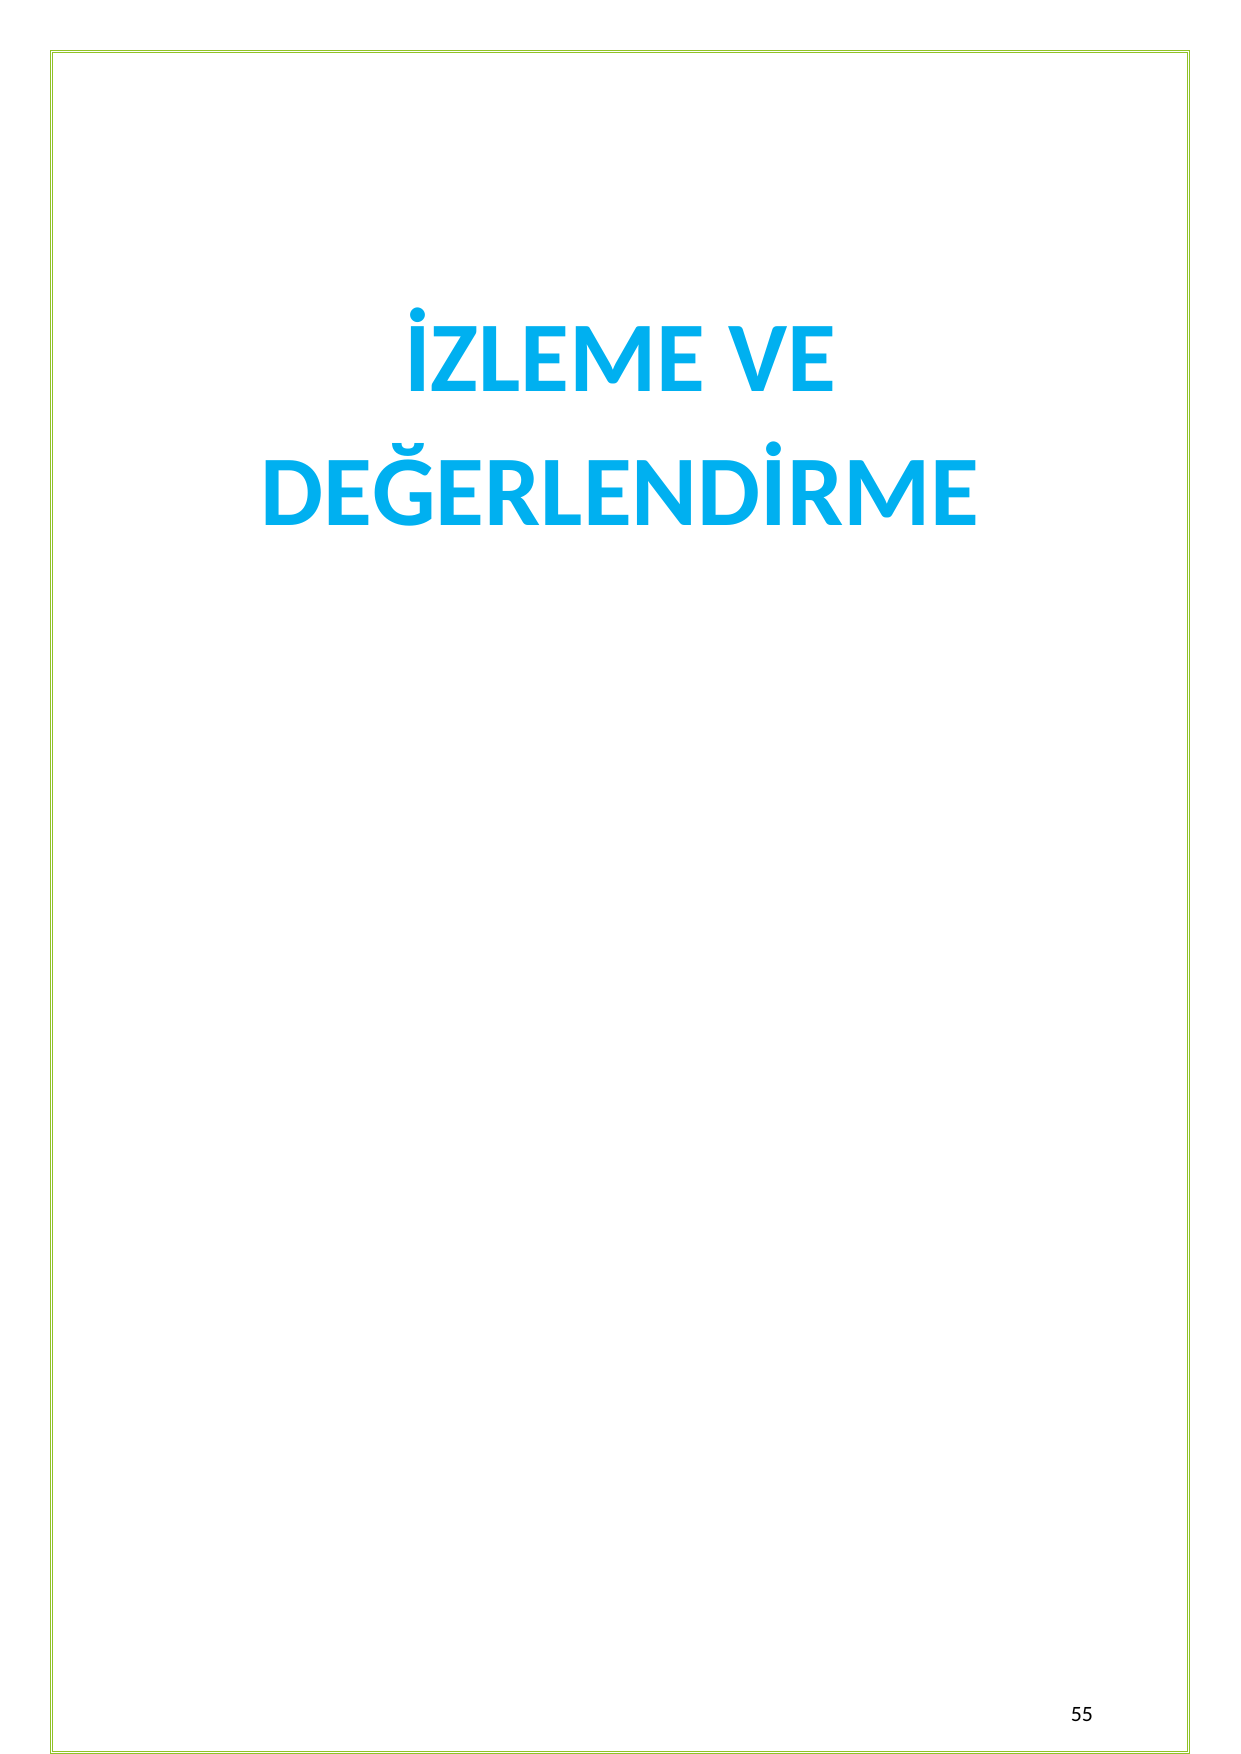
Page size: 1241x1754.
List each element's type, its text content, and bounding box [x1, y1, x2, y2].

text İZLEME VE DEĞERLENDİRME [148, 294, 1093, 551]
